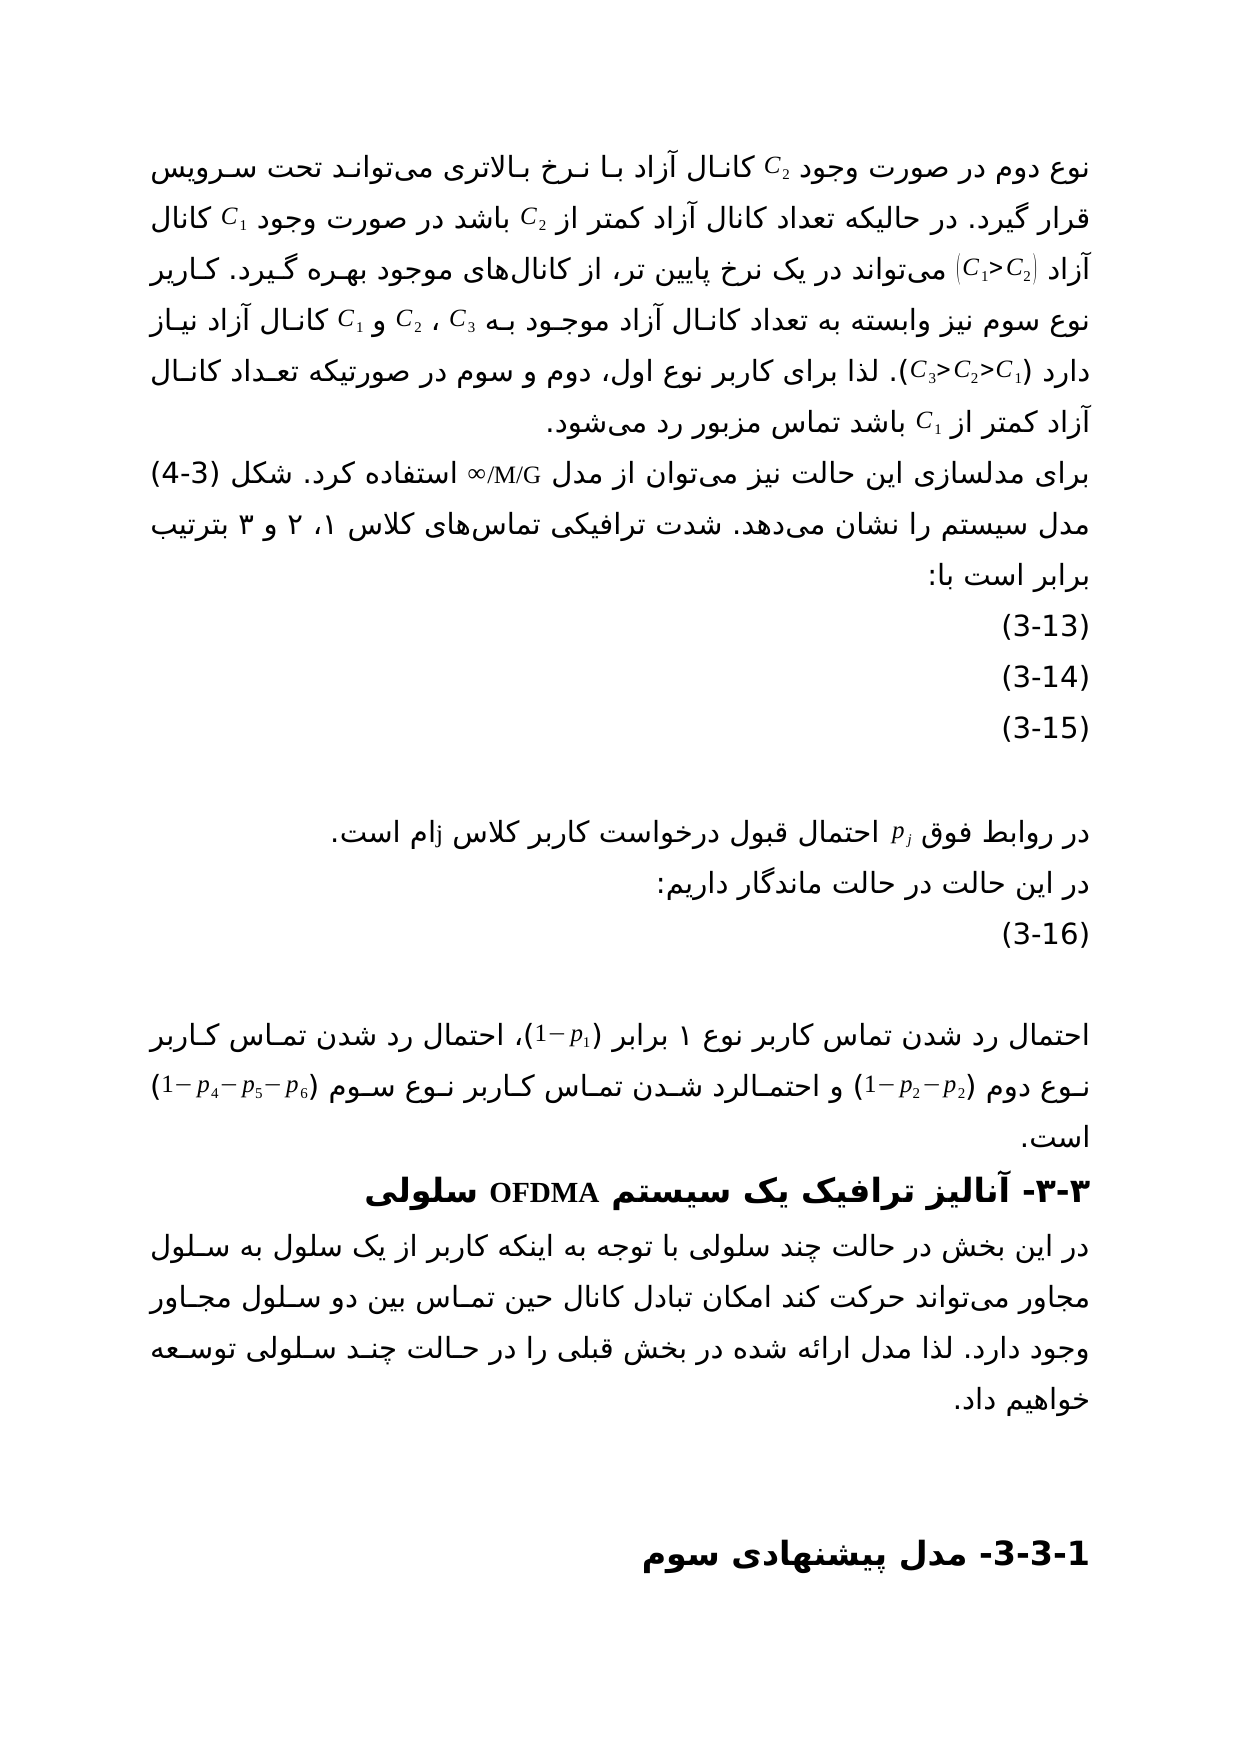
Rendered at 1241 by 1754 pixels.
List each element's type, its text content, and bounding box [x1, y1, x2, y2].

text (3-14) [150, 660, 1090, 694]
text (3-16) [150, 917, 1090, 951]
text 3-3-1- مدل پیشنهادی سوم [150, 1534, 1090, 1573]
text (3-15) [150, 711, 1090, 745]
text برای مدلسازی این حالت نیز می‌توان از مدل M/G/ استفاده کرد. شكل (3-4) مدل سیستم را نشان می‌دهد. شدت ترافیکی تماس‌های کلاس ۱، ۲ و ۳ بترتیب برابر است با: [150, 456, 1090, 592]
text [150, 150, 1090, 439]
text ۳-۳- آنالیز ترافیک یک سیستم OFDMA سلولی [150, 1171, 1090, 1210]
text (3-13) [150, 609, 1090, 643]
text در این بخش در حالت چند سلولی با توجه به اینکه کاربر از یک سلول به سلول مجاور می‌تواند حرکت کند امکان تبادل کانال حین تماس بین دو سلول مجاور وجود دارد. لذا مدل ارائه شده در بخش قبلی را در حالت چند سلولی توسعه خواهیم داد. [150, 1229, 1090, 1416]
text در روابط فوق احتمال قبول درخواست کاربر کلاس jام است. [150, 815, 1090, 849]
text احتمال رد شدن تماس کاربر نوع ۱ برابر ()، احتمال رد شدن تماس کاربر نوع دوم () و احتمالرد شدن تماس کاربر نوع سوم () است. [150, 1018, 1090, 1154]
text در این حالت در حالت ماندگار داریم: [150, 866, 1090, 900]
